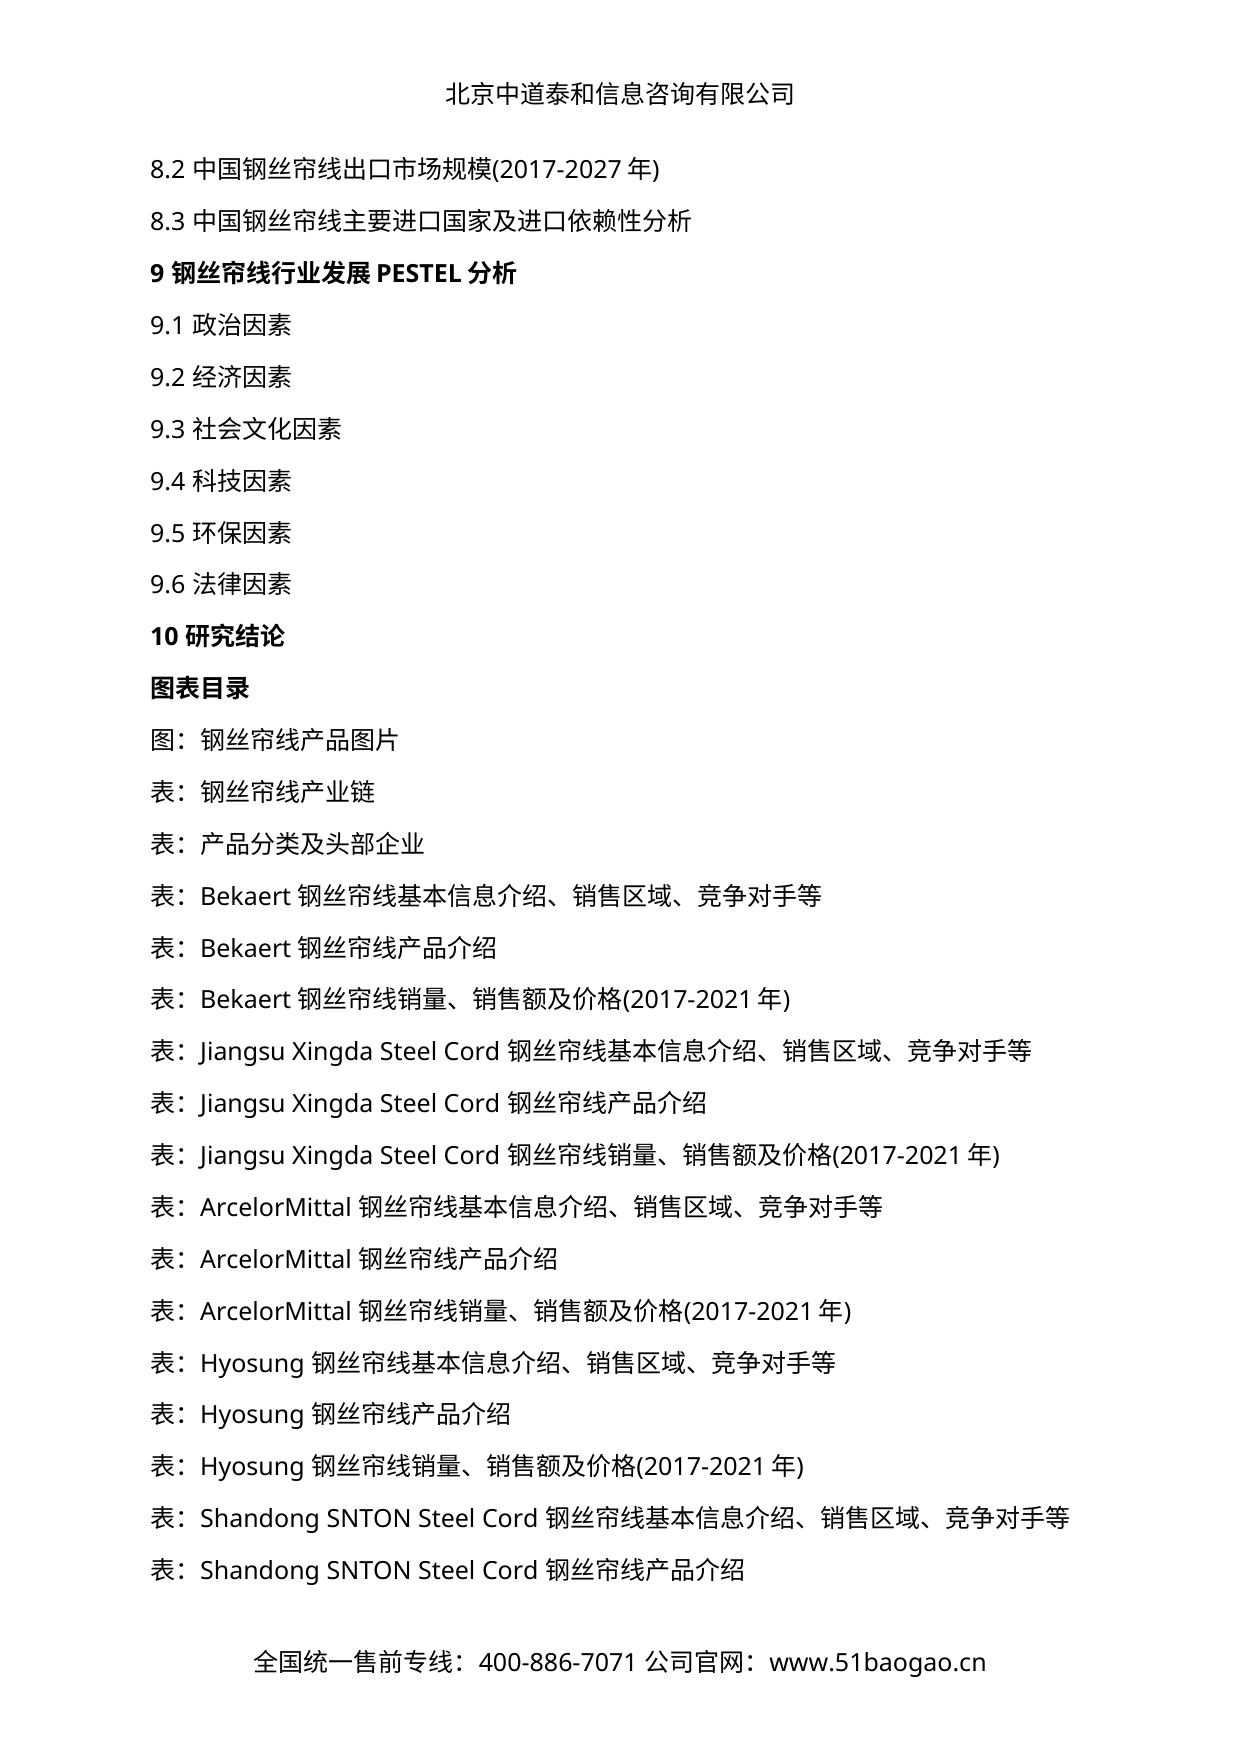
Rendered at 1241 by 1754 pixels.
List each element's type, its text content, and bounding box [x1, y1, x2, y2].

text 表：产品分类及头部企业 [150, 824, 1090, 861]
text 9.5 环保因素 [150, 513, 1090, 549]
text 8.2 中国钢丝帘线出口市场规模(2017-2027年) [150, 150, 1090, 186]
text 表：Shandong SNTON Steel Cord 钢丝帘线产品介绍 [150, 1551, 1090, 1587]
text 表：ArcelorMittal 钢丝帘线销量、销售额及价格(2017-2021年) [150, 1291, 1090, 1327]
text 表：Hyosung 钢丝帘线产品介绍 [150, 1395, 1090, 1431]
text 表：Bekaert 钢丝帘线产品介绍 [150, 928, 1090, 964]
text 9.1 政治因素 [150, 306, 1090, 342]
text 图表目录 [150, 669, 1090, 705]
text 表：Shandong SNTON Steel Cord 钢丝帘线基本信息介绍、销售区域、竞争对手等 [150, 1499, 1090, 1535]
text 表：Jiangsu Xingda Steel Cord 钢丝帘线基本信息介绍、销售区域、竞争对手等 [150, 1032, 1090, 1068]
text 10 研究结论 [150, 617, 1090, 653]
text 表：钢丝帘线产业链 [150, 772, 1090, 809]
text 9.3 社会文化因素 [150, 409, 1090, 446]
text 8.3 中国钢丝帘线主要进口国家及进口依赖性分析 [150, 202, 1090, 238]
text 表：Bekaert 钢丝帘线销量、销售额及价格(2017-2021年) [150, 980, 1090, 1016]
text 9.6 法律因素 [150, 565, 1090, 601]
text 表：ArcelorMittal 钢丝帘线产品介绍 [150, 1239, 1090, 1276]
text 表：Jiangsu Xingda Steel Cord 钢丝帘线产品介绍 [150, 1084, 1090, 1120]
text 图：钢丝帘线产品图片 [150, 721, 1090, 757]
text 表：ArcelorMittal 钢丝帘线基本信息介绍、销售区域、竞争对手等 [150, 1187, 1090, 1224]
text 表：Hyosung 钢丝帘线销量、销售额及价格(2017-2021年) [150, 1447, 1090, 1483]
text 9.2 经济因素 [150, 357, 1090, 394]
text 表：Hyosung 钢丝帘线基本信息介绍、销售区域、竞争对手等 [150, 1343, 1090, 1379]
text 表：Bekaert 钢丝帘线基本信息介绍、销售区域、竞争对手等 [150, 876, 1090, 912]
text 9.4 科技因素 [150, 461, 1090, 497]
text 表：Jiangsu Xingda Steel Cord 钢丝帘线销量、销售额及价格(2017-2021年) [150, 1136, 1090, 1172]
text 9 钢丝帘线行业发展PESTEL分析 [150, 254, 1090, 290]
